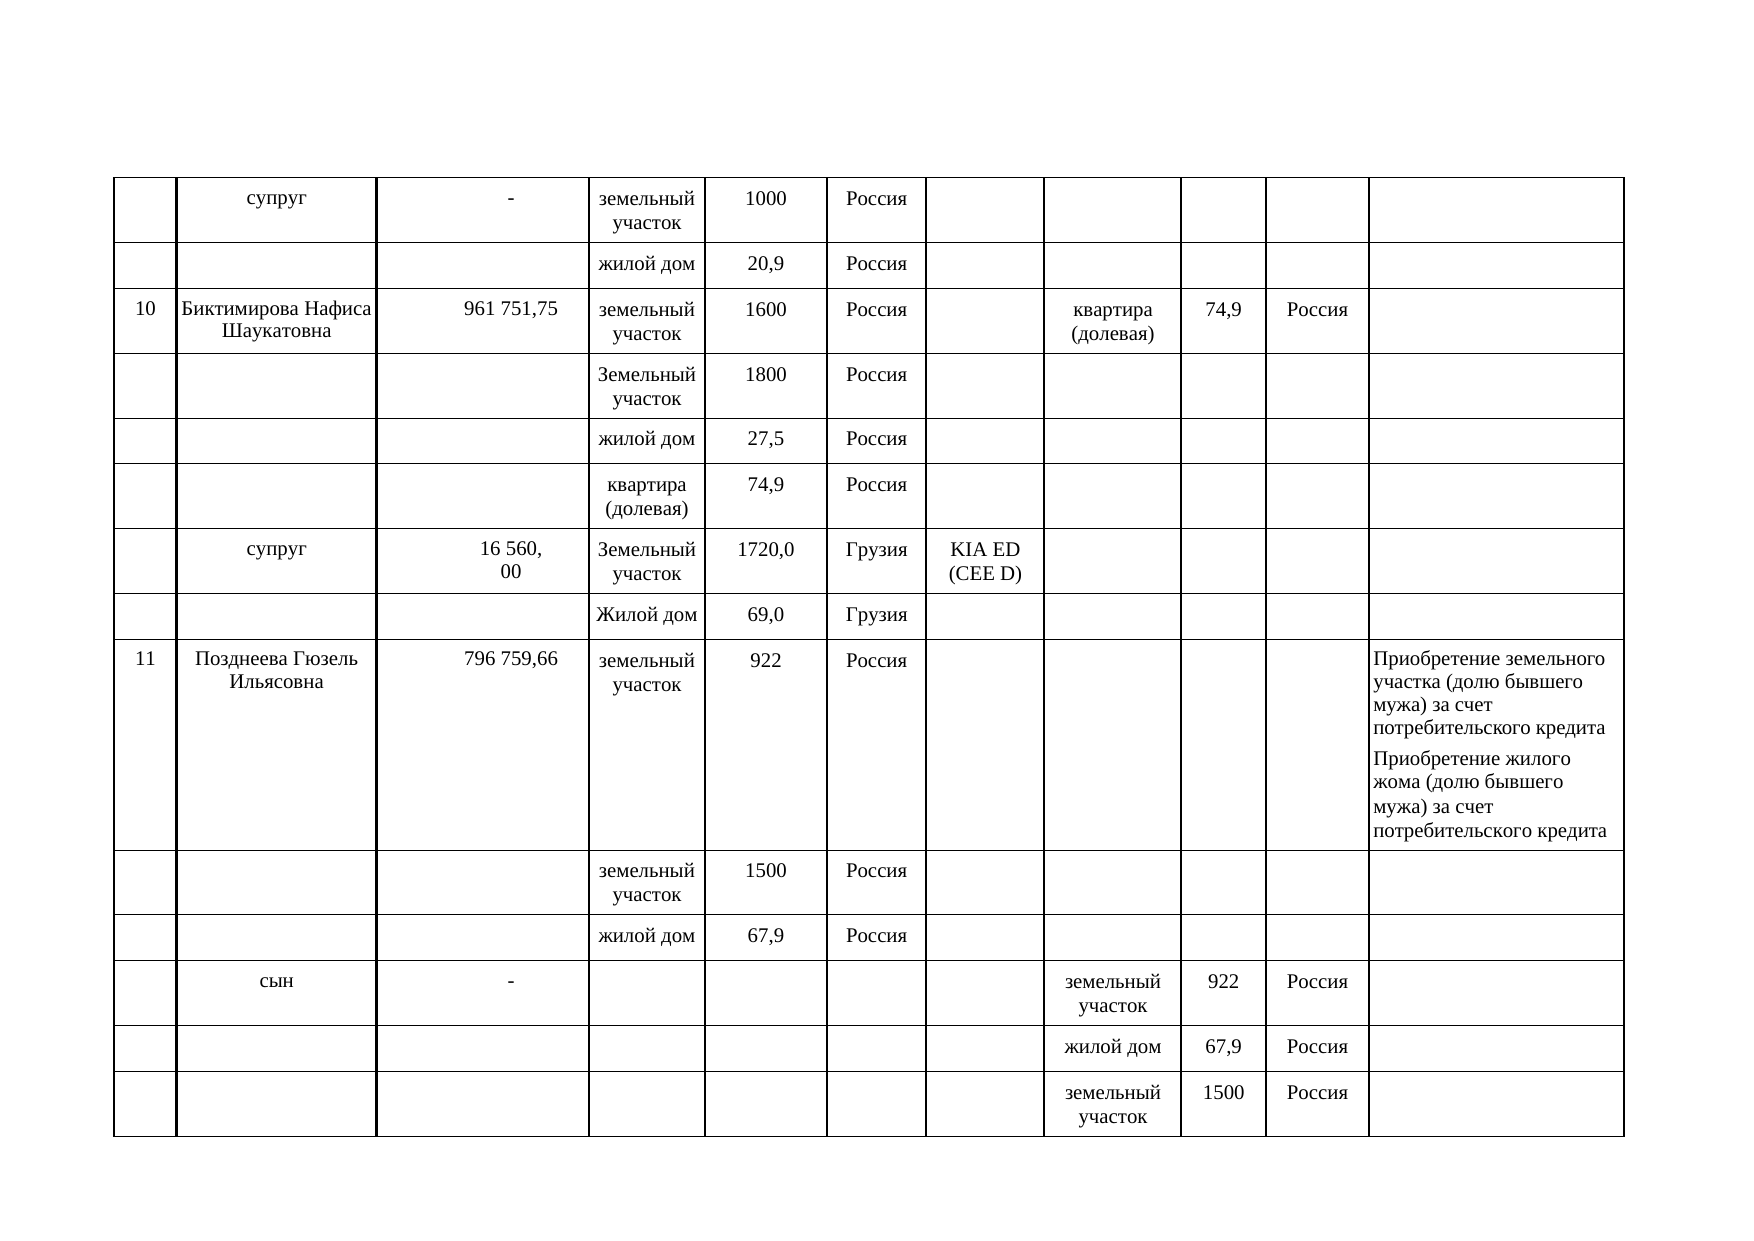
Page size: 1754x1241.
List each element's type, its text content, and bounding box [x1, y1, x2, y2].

table_cell квартира (долевая) [1045, 289, 1180, 353]
table_cell [378, 851, 588, 914]
table_cell [927, 915, 1043, 960]
table_cell 74,9 [706, 464, 826, 528]
table_cell [115, 594, 175, 639]
table_cell [927, 178, 1043, 242]
table_cell 67,9 [706, 915, 826, 960]
table_cell [706, 1072, 826, 1136]
table_cell [1045, 178, 1180, 242]
table_cell [378, 1026, 588, 1071]
table_cell жилой дом [590, 419, 704, 463]
table_cell земельный участок [590, 851, 704, 914]
table_cell [1267, 594, 1368, 639]
table_cell [1182, 640, 1265, 849]
table_cell [927, 464, 1043, 528]
table_cell [1370, 1072, 1623, 1136]
table_cell [1182, 915, 1265, 960]
table_cell [378, 419, 588, 463]
table_cell [1370, 289, 1623, 353]
table_cell [927, 851, 1043, 914]
table_cell [1267, 915, 1368, 960]
table_cell [378, 915, 588, 960]
table_cell жилой дом [590, 915, 704, 960]
table_cell [1267, 464, 1368, 528]
table_cell Россия [828, 243, 925, 288]
table_cell [1182, 464, 1265, 528]
table_cell [178, 915, 375, 960]
table_cell земельный участок [1045, 1072, 1180, 1136]
table_cell 1800 [706, 354, 826, 417]
table_cell Россия [1267, 1072, 1368, 1136]
table_cell Биктимирова Нафиса Шаукатовна [178, 289, 375, 353]
table_cell Россия [828, 915, 925, 960]
table_cell [178, 851, 375, 914]
table_cell [115, 354, 175, 417]
table_cell Россия [828, 464, 925, 528]
table_cell 922 [706, 640, 826, 849]
table_cell Жилой дом [590, 594, 704, 639]
table_cell Россия [828, 178, 925, 242]
table_cell [1267, 640, 1368, 849]
table_cell KIA ED (CEE D) [927, 529, 1043, 593]
table_cell [1182, 243, 1265, 288]
table_cell [1370, 354, 1623, 417]
table_cell [927, 419, 1043, 463]
table_cell [1045, 243, 1180, 288]
table_cell [1267, 851, 1368, 914]
table_cell Земельный участок [590, 529, 704, 593]
table_cell 1500 [1182, 1072, 1265, 1136]
table_cell [1045, 594, 1180, 639]
table_cell [1182, 529, 1265, 593]
table_cell [706, 961, 826, 1025]
table_cell супруг [178, 529, 375, 593]
table_cell [1045, 915, 1180, 960]
table_cell [927, 243, 1043, 288]
table_cell [178, 243, 375, 288]
table_cell 1500 [706, 851, 826, 914]
table_cell [1182, 178, 1265, 242]
table_cell [1045, 640, 1180, 849]
table_cell [1267, 354, 1368, 417]
table_cell [1370, 178, 1623, 242]
table_cell [1182, 419, 1265, 463]
table_cell [828, 1026, 925, 1071]
table_cell [178, 1072, 375, 1136]
table_cell [378, 594, 588, 639]
table_cell [1370, 529, 1623, 593]
table_cell 1000 [706, 178, 826, 242]
table_cell [1370, 851, 1623, 914]
table_cell [115, 419, 175, 463]
table_cell [706, 1026, 826, 1071]
table_cell [927, 594, 1043, 639]
table_cell 961 751,75 [378, 289, 588, 353]
table_cell Россия [828, 419, 925, 463]
table_cell [927, 1072, 1043, 1136]
table_cell [1045, 354, 1180, 417]
table_cell [1182, 851, 1265, 914]
table_cell [927, 1026, 1043, 1071]
table_cell [1370, 464, 1623, 528]
table_cell [1045, 851, 1180, 914]
table_cell [115, 529, 175, 593]
table_cell [927, 289, 1043, 353]
table_cell [178, 594, 375, 639]
table_cell 69,0 [706, 594, 826, 639]
table_cell [115, 851, 175, 914]
table_cell - [378, 961, 588, 1025]
table_cell [1370, 243, 1623, 288]
table_cell - [378, 178, 588, 242]
table_cell [1370, 419, 1623, 463]
table_cell [178, 464, 375, 528]
table_cell [178, 354, 375, 417]
table_cell 796 759,66 [378, 640, 588, 849]
table_cell 1600 [706, 289, 826, 353]
table_cell Грузия [828, 594, 925, 639]
table_cell 922 [1182, 961, 1265, 1025]
table_cell Россия [828, 354, 925, 417]
table_cell земельный участок [1045, 961, 1180, 1025]
table_cell жилой дом [590, 243, 704, 288]
table_cell [378, 354, 588, 417]
table_cell [927, 354, 1043, 417]
table_cell [378, 243, 588, 288]
table_cell 11 [115, 640, 175, 849]
table_cell 1720,0 [706, 529, 826, 593]
table_cell [178, 1026, 375, 1071]
table_cell [828, 961, 925, 1025]
table_cell [927, 640, 1043, 849]
table_cell 67,9 [1182, 1026, 1265, 1071]
table_cell [115, 915, 175, 960]
table_cell [1182, 594, 1265, 639]
table_cell 16 560, 00 [378, 529, 588, 593]
table_cell Позднеева Гюзель Ильясовна [178, 640, 375, 849]
table_cell 27,5 [706, 419, 826, 463]
table_cell [1182, 354, 1265, 417]
table_cell Грузия [828, 529, 925, 593]
table_cell 20,9 [706, 243, 826, 288]
table_cell Россия [1267, 1026, 1368, 1071]
table_cell [115, 243, 175, 288]
table_cell квартира (долевая) [590, 464, 704, 528]
table_cell Россия [828, 640, 925, 849]
table_cell [178, 419, 375, 463]
table_cell [1267, 419, 1368, 463]
table_cell [378, 464, 588, 528]
table_cell [828, 1072, 925, 1136]
table_cell [1370, 961, 1623, 1025]
table_cell [1267, 529, 1368, 593]
table_cell Россия [1267, 961, 1368, 1025]
table_cell Россия [1267, 289, 1368, 353]
table_cell [590, 1026, 704, 1071]
table_cell [927, 961, 1043, 1025]
table_cell [115, 178, 175, 242]
table_cell земельный участок [590, 289, 704, 353]
table_cell [590, 1072, 704, 1136]
table_cell [115, 1026, 175, 1071]
table_cell [115, 961, 175, 1025]
table_cell [1267, 178, 1368, 242]
table_cell земельный участок [590, 640, 704, 849]
table_cell 10 [115, 289, 175, 353]
table_cell жилой дом [1045, 1026, 1180, 1071]
table_cell [115, 464, 175, 528]
table_cell [1267, 243, 1368, 288]
table_cell Приобретение земельного участка (долю бывшего мужа) за счет потребительского кредита Приобретение жилого жома (долю бывшего мужа) за счет потребительского кредита [1370, 640, 1623, 849]
table_cell земельный участок [590, 178, 704, 242]
table_cell 74,9 [1182, 289, 1265, 353]
table_cell [1045, 419, 1180, 463]
table_cell супруг [178, 178, 375, 242]
table_cell [1045, 464, 1180, 528]
table_cell [1045, 529, 1180, 593]
table_cell Россия [828, 289, 925, 353]
table_cell [115, 1072, 175, 1136]
table_cell [1370, 915, 1623, 960]
table_cell [1370, 1026, 1623, 1071]
table_cell сын [178, 961, 375, 1025]
table_cell [378, 1072, 588, 1136]
table_cell Земельный участок [590, 354, 704, 417]
table_cell [1370, 594, 1623, 639]
table_cell [590, 961, 704, 1025]
table_cell Россия [828, 851, 925, 914]
